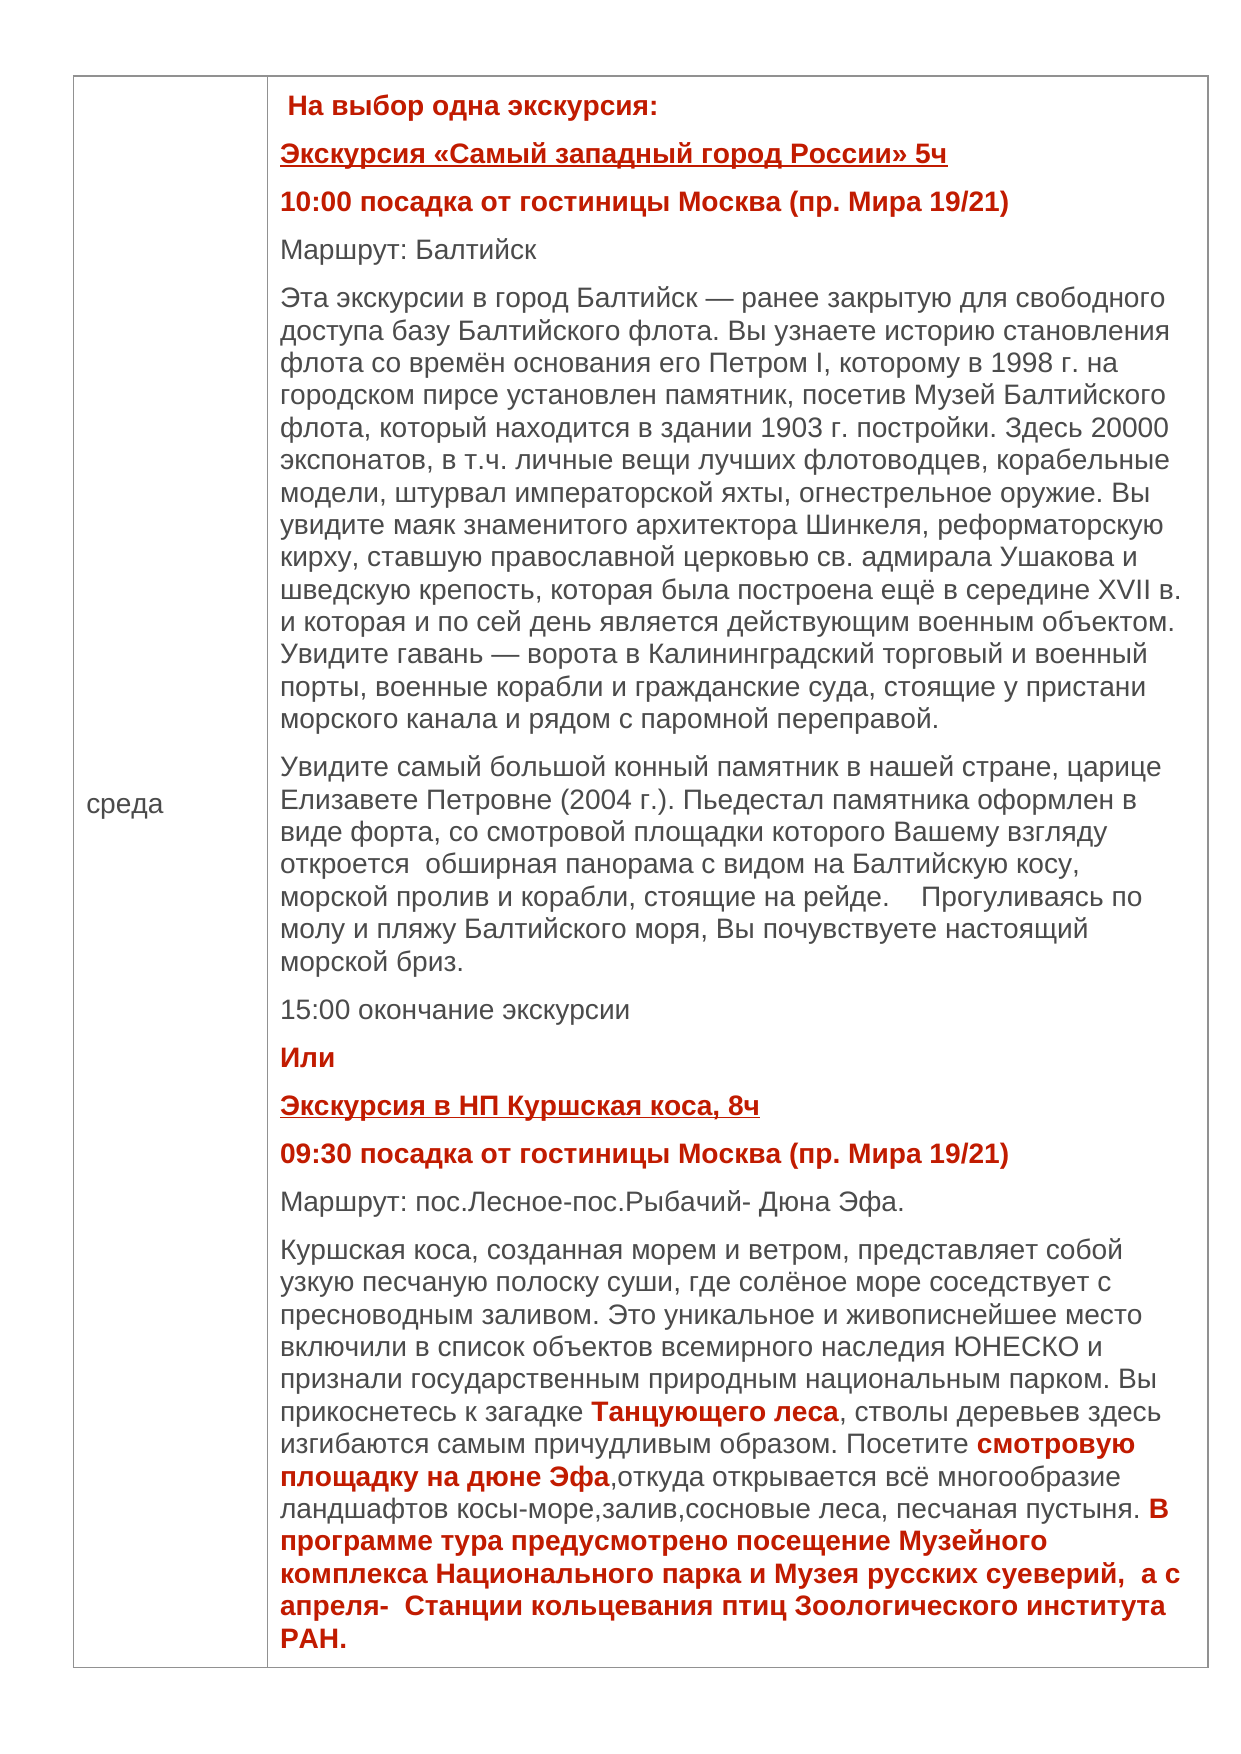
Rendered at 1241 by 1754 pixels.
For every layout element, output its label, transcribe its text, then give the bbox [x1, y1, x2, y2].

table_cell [268, 77, 1207, 1666]
table_cell среда [74, 77, 267, 1666]
